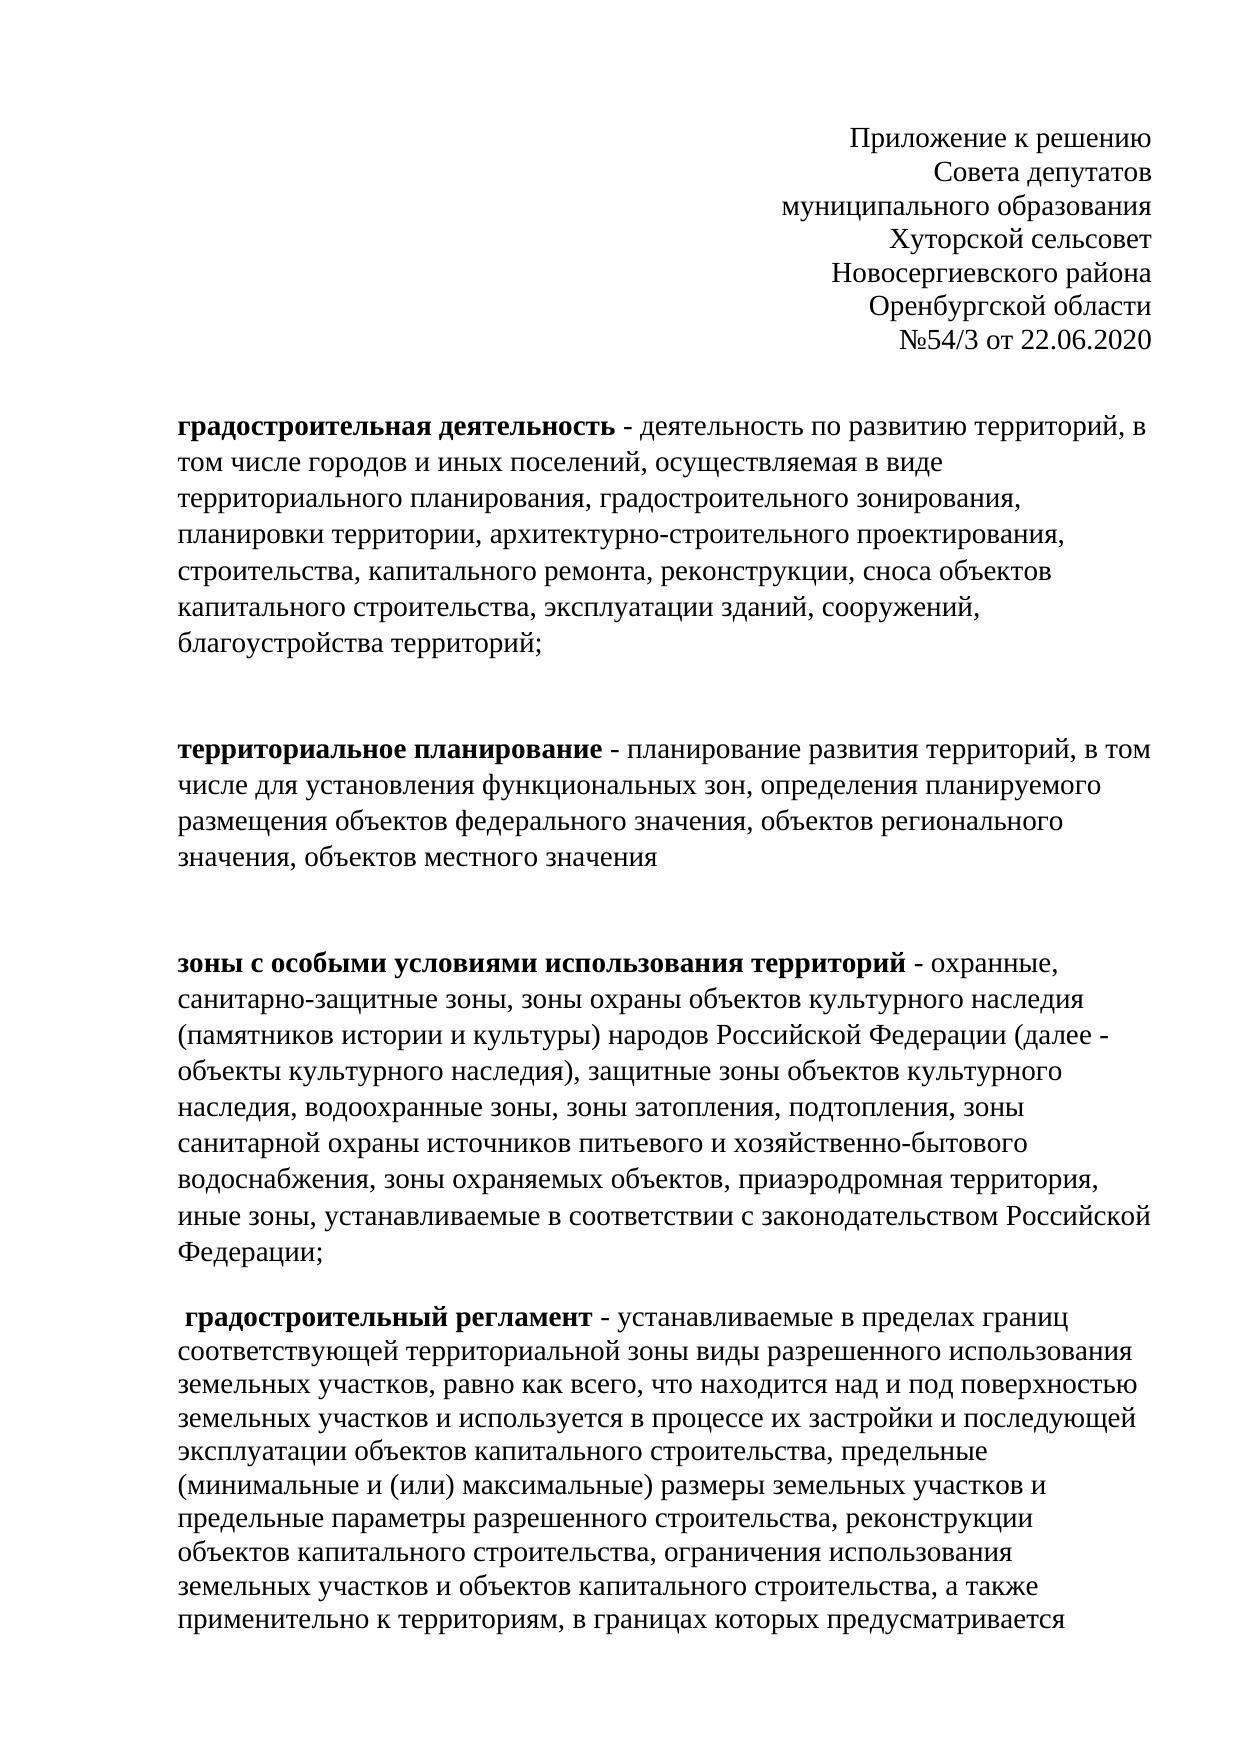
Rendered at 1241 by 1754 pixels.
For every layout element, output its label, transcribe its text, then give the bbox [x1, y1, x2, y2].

text зоны с особыми условиями использования территорий - охранные, санитарно-защитные зоны, зоны охраны объектов культурного наследия (памятников истории и культуры) народов Российской Федерации (далее - объекты культурного наследия), защитные зоны объектов культурного наследия, водоохранные зоны, зоны затопления, подтопления, зоны санитарной охраны источников питьевого и хозяйственно-бытового водоснабжения, зоны охраняемых объектов, приаэродромная территория, иные зоны, устанавливаемые в соответствии с законодательством Российской Федерации; [177, 945, 1152, 1267]
list Хуторской сельсовет [177, 221, 1152, 255]
list Приложение к решению [177, 121, 1152, 154]
list №54/3 от 22.06.2020 [177, 322, 1152, 355]
list Оренбургской области [177, 288, 1152, 322]
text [177, 1299, 1152, 1635]
text территориальное планирование - планирование развития территорий, в том числе для установления функциональных зон, определения планируемого размещения объектов федерального значения, объектов регионального значения, объектов местного значения [177, 731, 1152, 873]
list Совета депутатов [177, 154, 1152, 188]
list муниципального образования [177, 188, 1152, 221]
text градостроительная деятельность - деятельность по развитию территорий, в том числе городов и иных поселений, осуществляемая в виде территориального планирования, градостроительного зонирования, планировки территории, архитектурно-строительного проектирования, строительства, капитального ремонта, реконструкции, сноса объектов капитального строительства, эксплуатации зданий, сооружений, благоустройства территорий; [177, 408, 1152, 659]
list Новосергиевского района [177, 255, 1152, 288]
